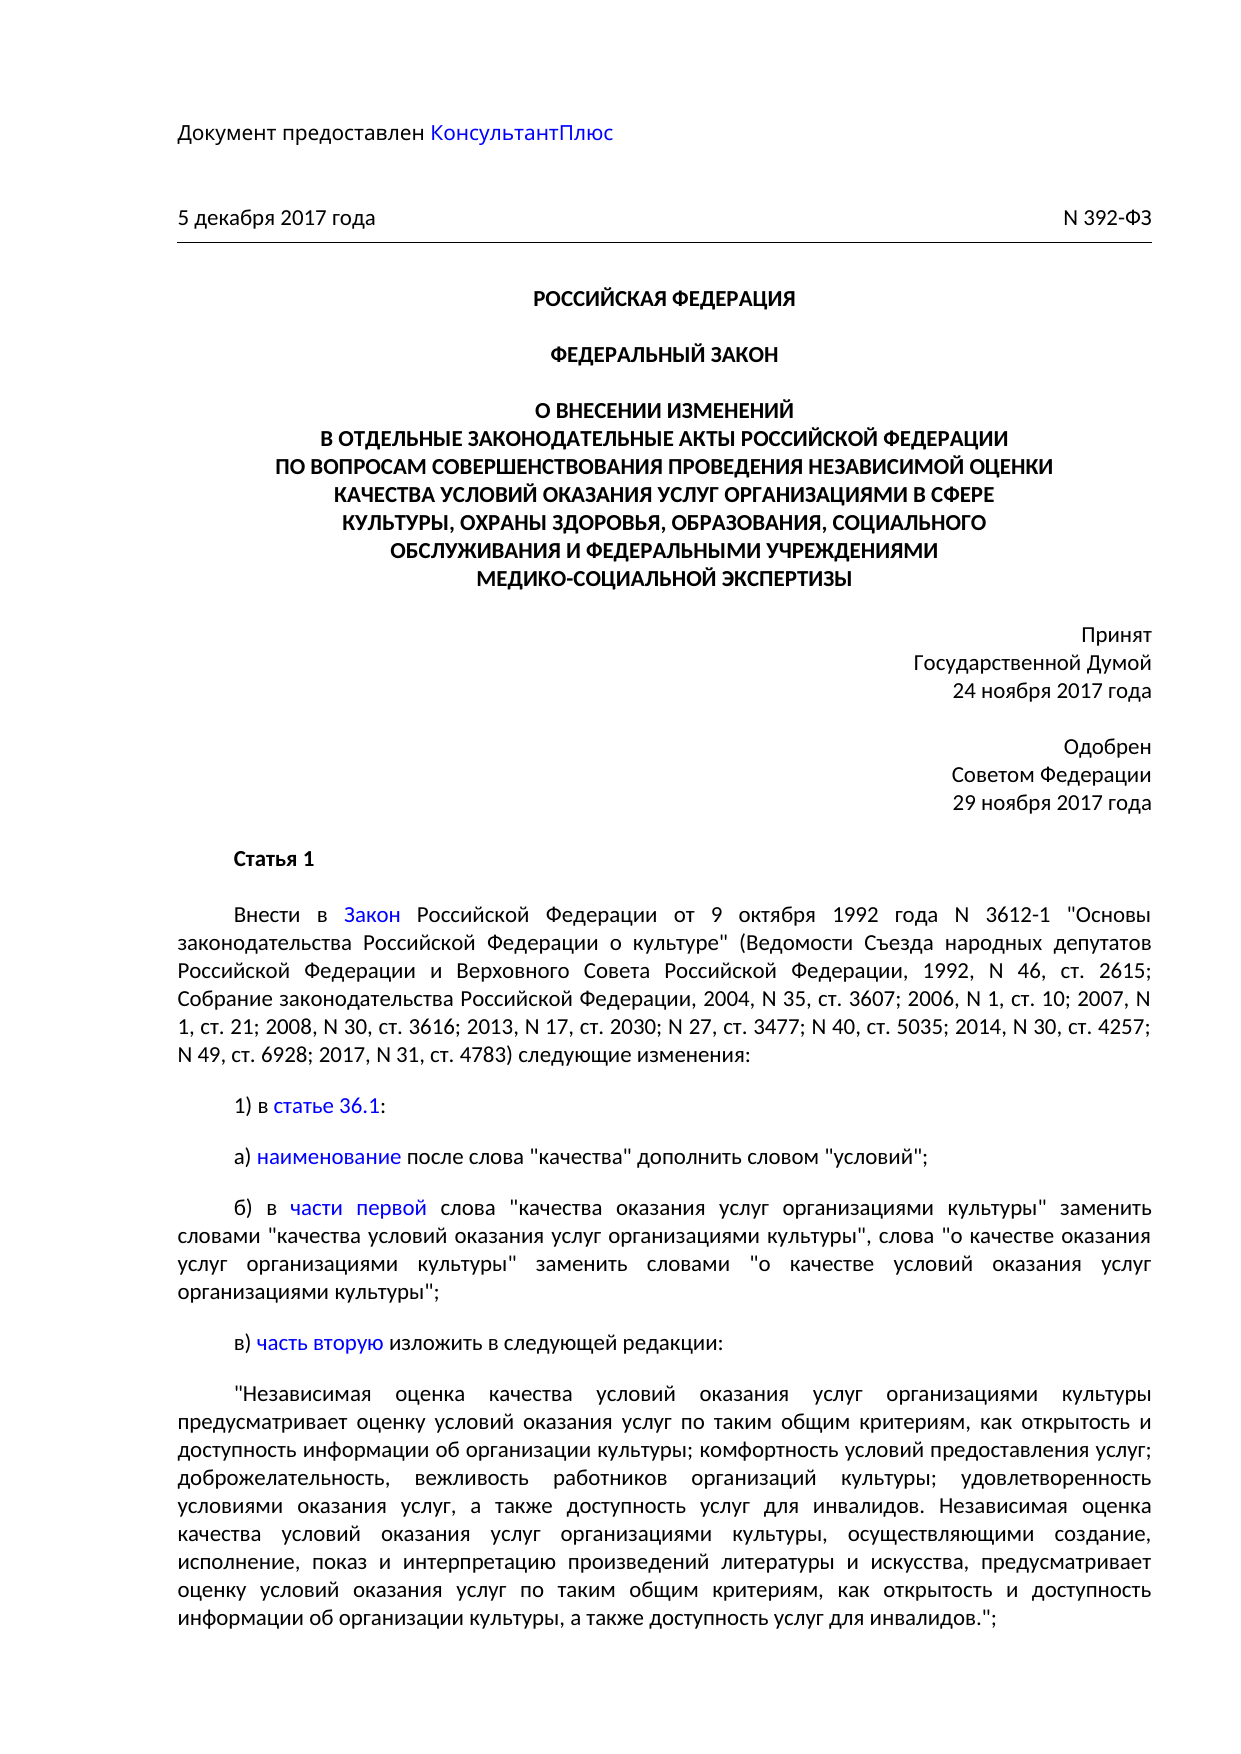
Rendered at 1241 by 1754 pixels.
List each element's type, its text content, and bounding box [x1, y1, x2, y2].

title Документ предоставлен КонсультантПлюс [177, 118, 1152, 175]
text "Независимая оценка качества условий оказания услуг организациями культуры предусматривает оценку условий оказания услуг по таким общим критериям, как открытость и доступность информации об организации культуры; комфортность условий предоставления услуг; доброжелательность, вежливость работников организаций культуры; удовлетворенность условиями оказания услуг, а также доступность услуг для инвалидов. Независимая оценка качества условий оказания услуг организациями культуры, осуществляющими создание, исполнение, показ и интерпретацию произведений литературы и искусства, предусматривает оценку условий оказания услуг по таким общим критериям, как открытость и доступность информации об организации культуры, а также доступность услуг для инвалидов."; [177, 1379, 1152, 1631]
title МЕДИКО-СОЦИАЛЬНОЙ ЭКСПЕРТИЗЫ [177, 564, 1152, 592]
text 24 ноября 2017 года [177, 676, 1152, 704]
title Статья 1 [177, 844, 1152, 872]
text Государственной Думой [177, 648, 1152, 676]
title ОБСЛУЖИВАНИЯ И ФЕДЕРАЛЬНЫМИ УЧРЕЖДЕНИЯМИ [177, 536, 1152, 564]
title КУЛЬТУРЫ, ОХРАНЫ ЗДОРОВЬЯ, ОБРАЗОВАНИЯ, СОЦИАЛЬНОГО [177, 508, 1152, 536]
title ФЕДЕРАЛЬНЫЙ ЗАКОН [177, 340, 1152, 368]
text в) часть вторую изложить в следующей редакции: [177, 1328, 1152, 1356]
title ПО ВОПРОСАМ СОВЕРШЕНСТВОВАНИЯ ПРОВЕДЕНИЯ НЕЗАВИСИМОЙ ОЦЕНКИ [177, 452, 1152, 480]
title РОССИЙСКАЯ ФЕДЕРАЦИЯ [177, 284, 1152, 312]
text б) в части первой слова "качества оказания услуг организациями культуры" заменить словами "качества условий оказания услуг организациями культуры", слова "о качестве оказания услуг организациями культуры" заменить словами "о качестве условий оказания услуг организациями культуры"; [177, 1193, 1152, 1305]
text Внести в Закон Российской Федерации от 9 октября 1992 года N 3612-1 "Основы законодательства Российской Федерации о культуре" (Ведомости Съезда народных депутатов Российской Федерации и Верховного Совета Российской Федерации, 1992, N 46, ст. 2615; Собрание законодательства Российской Федерации, 2004, N 35, ст. 3607; 2006, N 1, ст. 10; 2007, N 1, ст. 21; 2008, N 30, ст. 3616; 2013, N 17, ст. 2030; N 27, ст. 3477; N 40, ст. 5035; 2014, N 30, ст. 4257; N 49, ст. 6928; 2017, N 31, ст. 4783) следующие изменения: [177, 900, 1152, 1068]
text а) наименование после слова "качества" дополнить словом "условий"; [177, 1142, 1152, 1170]
text 1) в статье 36.1: [177, 1091, 1152, 1119]
title О ВНЕСЕНИИ ИЗМЕНЕНИЙ [177, 396, 1152, 424]
table_header 5 декабря 2017 года [177, 203, 664, 231]
text 29 ноября 2017 года [177, 788, 1152, 816]
title КАЧЕСТВА УСЛОВИЙ ОКАЗАНИЯ УСЛУГ ОРГАНИЗАЦИЯМИ В СФЕРЕ [177, 480, 1152, 508]
text Принят [177, 620, 1152, 648]
text Советом Федерации [177, 760, 1152, 788]
title В ОТДЕЛЬНЫЕ ЗАКОНОДАТЕЛЬНЫЕ АКТЫ РОССИЙСКОЙ ФЕДЕРАЦИИ [177, 424, 1152, 452]
table_header N 392-ФЗ [664, 203, 1152, 231]
text Одобрен [177, 732, 1152, 760]
